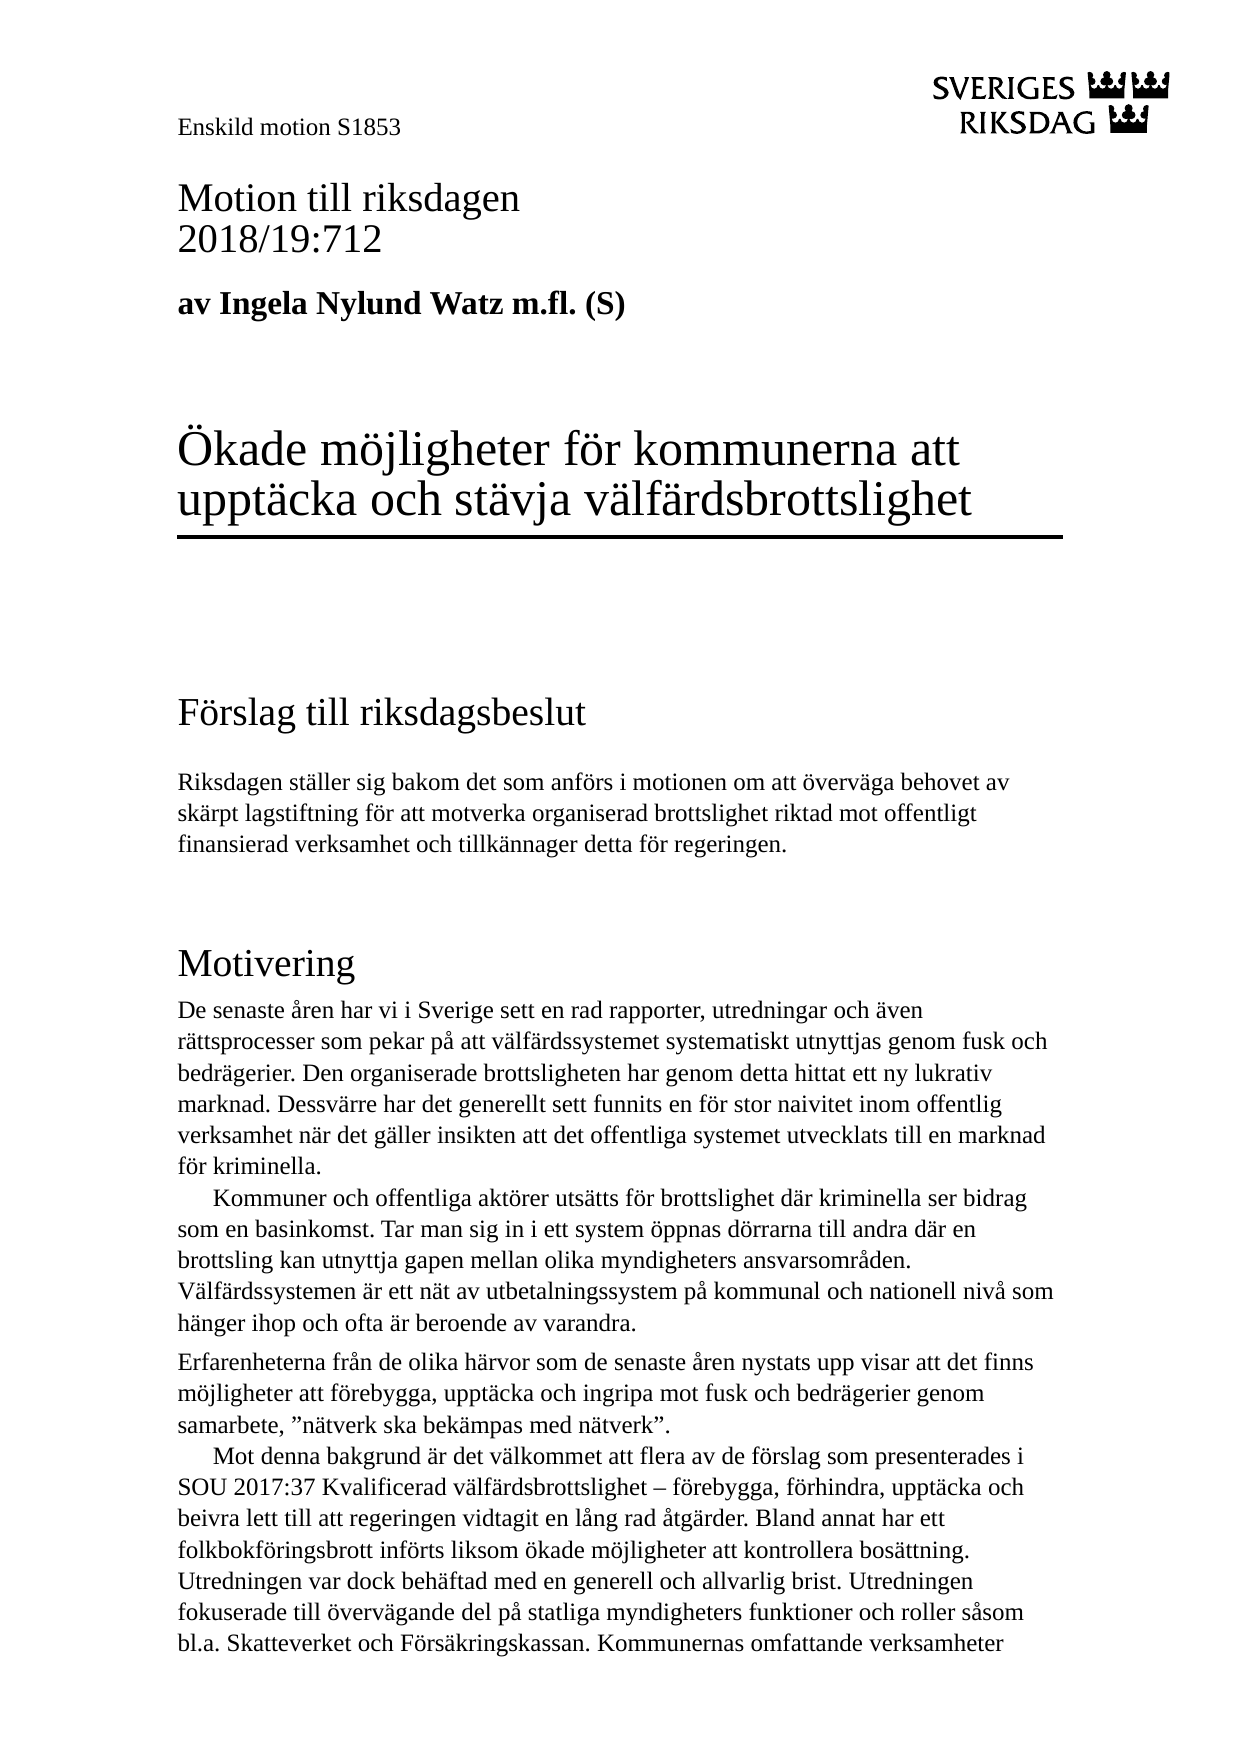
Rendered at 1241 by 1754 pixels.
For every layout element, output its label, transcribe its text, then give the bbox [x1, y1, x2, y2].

text Erfarenheterna från de olika härvor som de senaste åren nystats upp visar att det finns möjligheter att förebygga, upptäcka och ingripa mot fusk och bedrägerier genom samarbete, ”nätverk ska bekämpas med nätverk”. [177, 1345, 1063, 1438]
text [177, 1438, 1063, 1657]
text Kommuner och offentliga aktörer utsätts för brottslighet där kriminella ser bidrag som en basinkomst. Tar man sig in i ett system öppnas dörrarna till andra där en brottsling kan utnyttja gapen mellan olika myndigheters ansvarsområden. Välfärdssystemen är ett nät av utbetalningssystem på kommunal och nationell nivå som hänger ihop och ofta är beroende av varandra. [177, 1180, 1063, 1336]
text De senaste åren har vi i Sverige sett en rad rapporter, utredningar och även rättsprocesser som pekar på att välfärdssystemet systematiskt utnyttjas genom fusk och bedrägerier. Den organiserade brottsligheten har genom detta hittat ett ny lukrativ marknad. Dessvärre har det generellt sett funnits en för stor naivitet inom offentlig verksamhet när det gäller insikten att det offentliga systemet utvecklats till en marknad för kriminella. [177, 993, 1063, 1180]
